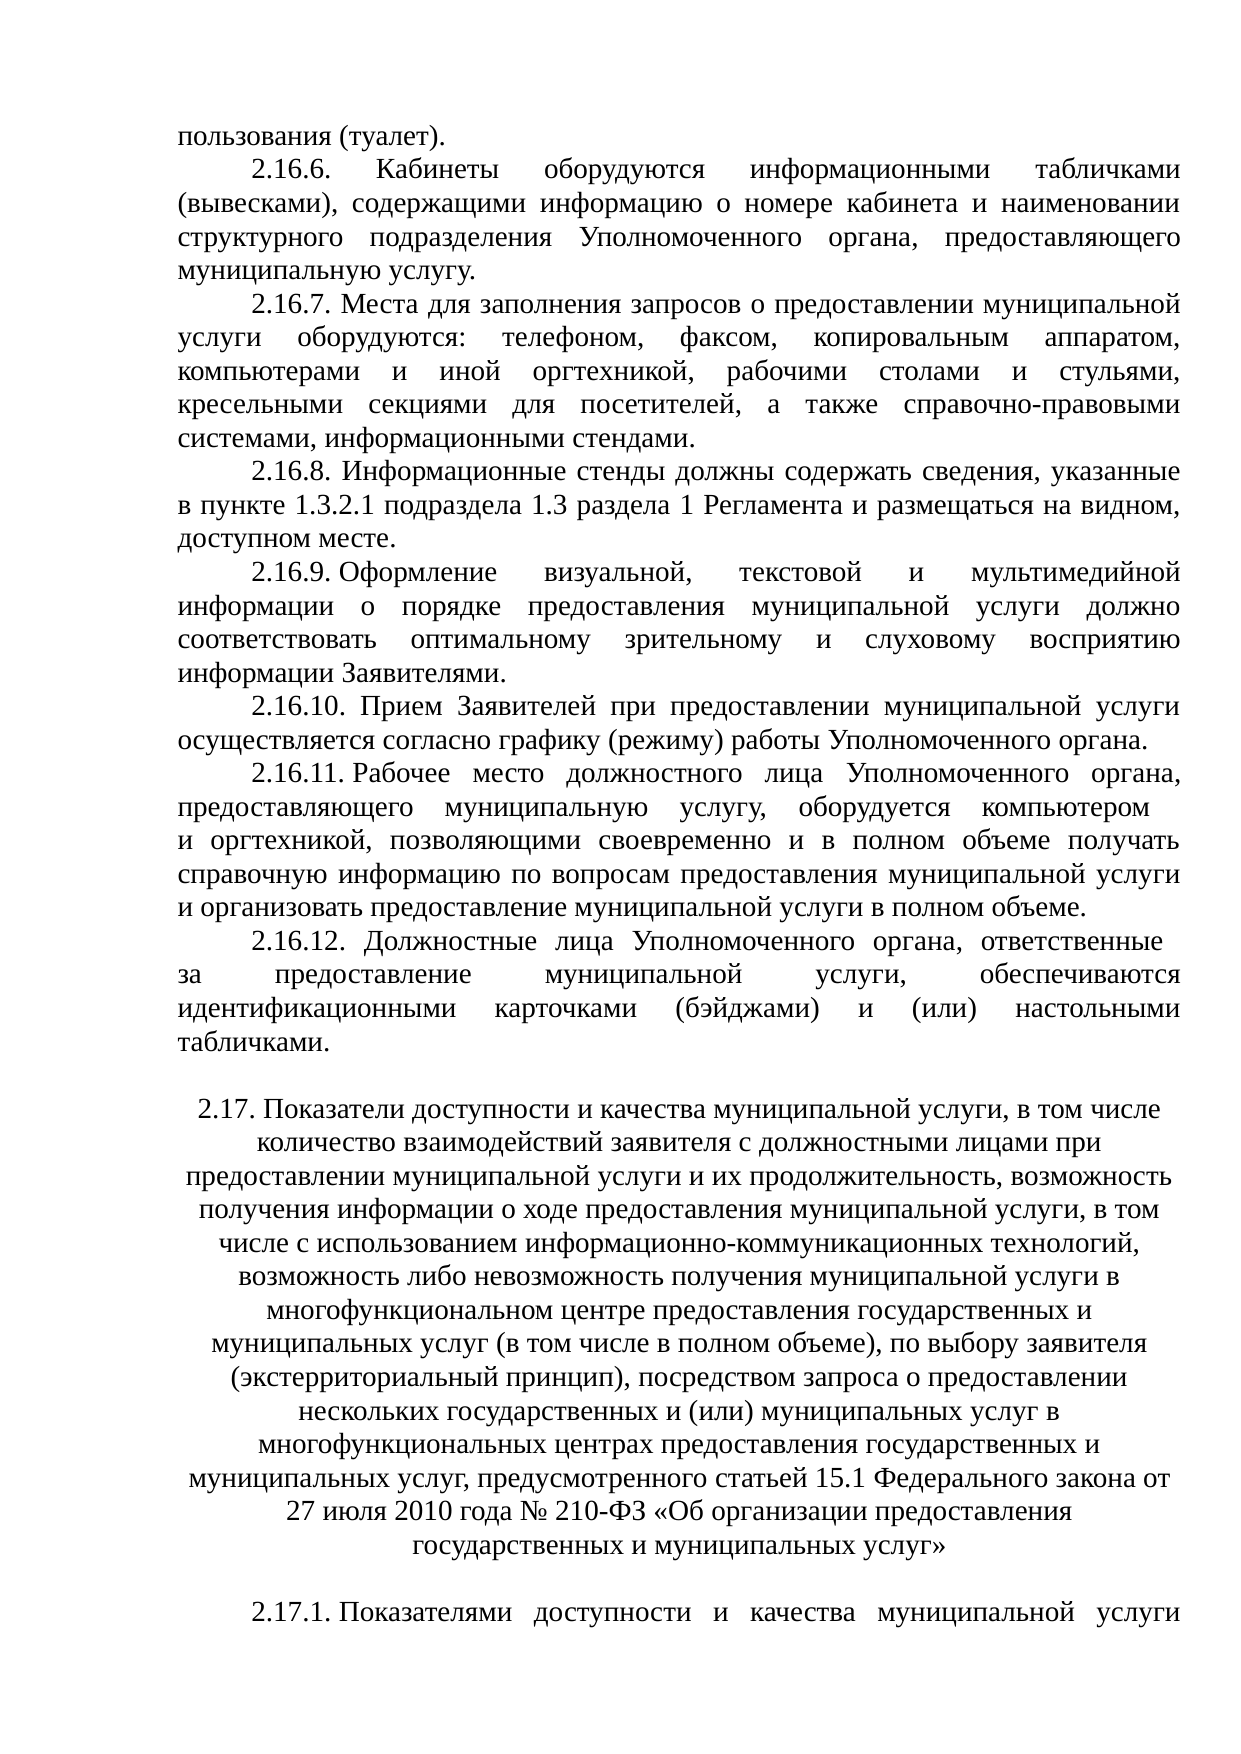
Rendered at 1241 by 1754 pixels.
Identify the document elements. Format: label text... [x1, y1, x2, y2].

text 2.16.7. Места для заполнения запросов о предоставлении муниципальной услуги оборудуются: телефоном, факсом, копировальным аппаратом, компьютерами и иной оргтехникой, рабочими столами и стульями, кресельными секциями для посетителей, а также справочно-правовыми системами, информационными стендами. [177, 286, 1181, 453]
text 2.16.8. Информационные стенды должны содержать сведения, указанные в пункте 1.3.2.1 подраздела 1.3 раздела 1 Регламента и размещаться на видном, доступном месте. [177, 453, 1181, 554]
text 2.16.12. Должностные лица Уполномоченного органа, ответственные за предоставление муниципальной услуги, обеспечиваются идентификационными карточками (бэйджами) и (или) настольными табличками. [177, 923, 1181, 1057]
text 2.17. Показатели доступности и качества муниципальной услуги, в том числе количество взаимодействий заявителя с должностными лицами при предоставлении муниципальной услуги и их продолжительность, возможность получения информации о ходе предоставления муниципальной услуги, в том числе с использованием информационно-коммуникационных технологий, возможность либо невозможность получения муниципальной услуги в многофункциональном центре предоставления государственных и муниципальных услуг (в том числе в полном объеме), по выбору заявителя (экстерриториальный принцип), посредством запроса о предоставлении нескольких государственных и (или) муниципальных услуг в многофункциональных центрах предоставления государственных и муниципальных услуг, предусмотренного статьей 15.1 Федерального закона от 27 июля 2010 года № 210-ФЗ «Об организации предоставления государственных и муниципальных услуг» [177, 1091, 1181, 1560]
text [177, 1594, 1181, 1627]
text 2.16.6. Кабинеты оборудуются информационными табличками (вывесками), содержащими информацию о номере кабинета и наименовании структурного подразделения Уполномоченного органа, предоставляющего муниципальную услугу. [177, 152, 1181, 286]
text 2.16.10. Прием Заявителей при предоставлении муниципальной услуги осуществляется согласно графику (режиму) работы Уполномоченного органа. [177, 688, 1181, 755]
text 2.16.9. Оформление визуальной, текстовой и мультимедийной информации о порядке предоставления муниципальной услуги должно соответствовать оптимальному зрительному и слуховому восприятию информации Заявителями. [177, 554, 1181, 688]
text 2.16.11. Рабочее место должностного лица Уполномоченного органа, предоставляющего муниципальную услугу, оборудуется компьютером и оргтехникой, позволяющими своевременно и в полном объеме получать справочную информацию по вопросам предоставления муниципальной услуги и организовать предоставление муниципальной услуги в полном объеме. [177, 755, 1181, 923]
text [177, 118, 1181, 152]
